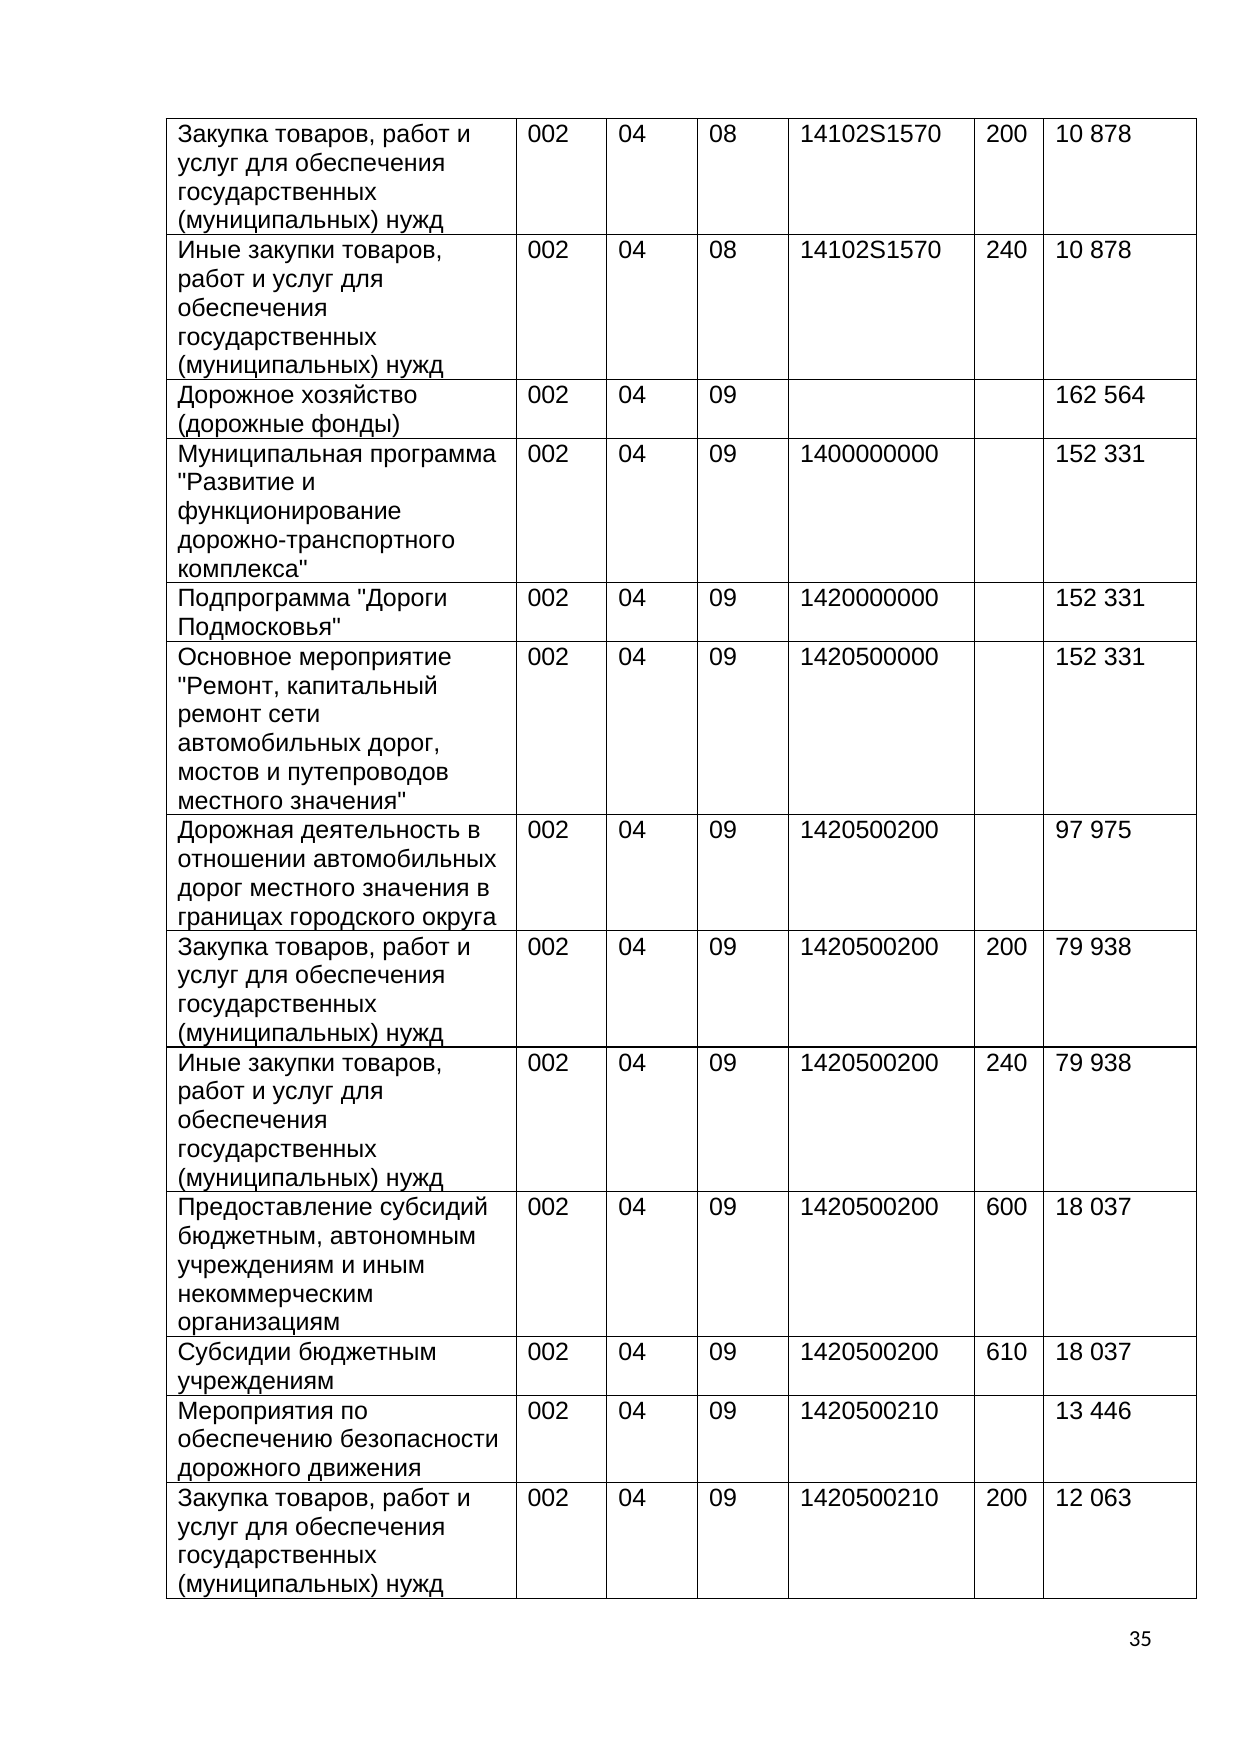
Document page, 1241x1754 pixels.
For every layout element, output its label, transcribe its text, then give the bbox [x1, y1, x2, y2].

table_cell 04 [607, 642, 697, 814]
table_cell Основное мероприятие "Ремонт, капитальный ремонт сети автомобильных дорог, мостов и путепроводов местного значения" [167, 642, 516, 814]
table_cell 18 037 [1044, 1192, 1196, 1336]
table_cell 04 [607, 439, 697, 582]
table_cell Дорожная деятельность в отношении автомобильных дорог местного значения в границах городского округа [167, 815, 516, 930]
table_cell 08 [698, 235, 788, 379]
table_cell Дорожное хозяйство (дорожные фонды) [167, 380, 516, 437]
table_cell 14102S1570 [789, 119, 974, 234]
table_cell 1420500210 [789, 1396, 974, 1482]
table_cell 1400000000 [789, 439, 974, 582]
table_cell 610 [975, 1337, 1043, 1394]
table_cell 002 [517, 642, 606, 814]
table_cell 200 [975, 1483, 1043, 1598]
table_cell 04 [607, 1192, 697, 1336]
table_cell Муниципальная программа "Развитие и функционирование дорожно-транспортного комплекса" [167, 439, 516, 582]
table_cell 002 [517, 931, 606, 1046]
table_cell Предоставление субсидий бюджетным, автономным учреждениям и иным некоммерческим организациям [167, 1192, 516, 1336]
table_cell 152 331 [1044, 439, 1196, 582]
table_cell [975, 583, 1043, 641]
table_cell 1420500200 [789, 931, 974, 1046]
table_cell 002 [517, 1192, 606, 1336]
table_cell 002 [517, 1396, 606, 1482]
table_cell 09 [698, 815, 788, 930]
table_cell 13 446 [1044, 1396, 1196, 1482]
table_cell 1420500210 [789, 1483, 974, 1598]
table_cell 09 [698, 583, 788, 641]
table_cell 97 975 [1044, 815, 1196, 930]
table_cell 09 [698, 380, 788, 437]
table_cell 04 [607, 1396, 697, 1482]
table_cell 04 [607, 931, 697, 1046]
table_cell [789, 380, 974, 437]
table_cell 09 [698, 642, 788, 814]
table_cell 14102S1570 [789, 235, 974, 379]
table_cell 152 331 [1044, 583, 1196, 641]
table_cell 04 [607, 380, 697, 437]
table_cell 79 938 [1044, 931, 1196, 1046]
table_cell 08 [698, 119, 788, 234]
table_cell Закупка товаров, работ и услуг для обеспечения государственных (муниципальных) нужд [167, 931, 516, 1046]
table_cell 10 878 [1044, 235, 1196, 379]
table_cell 600 [975, 1192, 1043, 1336]
table_cell 002 [517, 583, 606, 641]
table_cell 04 [607, 583, 697, 641]
table_cell 002 [517, 1483, 606, 1598]
table_cell [975, 642, 1043, 814]
table_cell 04 [607, 235, 697, 379]
table_cell [975, 439, 1043, 582]
table_cell Подпрограмма "Дороги Подмосковья" [167, 583, 516, 641]
table_cell 240 [975, 1048, 1043, 1191]
table_cell 18 037 [1044, 1337, 1196, 1394]
table_cell 1420500200 [789, 1192, 974, 1336]
table_cell 09 [698, 1048, 788, 1191]
table_cell Закупка товаров, работ и услуг для обеспечения государственных (муниципальных) нужд [167, 1483, 516, 1598]
table_cell 1420500200 [789, 1337, 974, 1394]
table_cell 162 564 [1044, 380, 1196, 437]
table_cell 09 [698, 931, 788, 1046]
table_cell [975, 815, 1043, 930]
table_cell 04 [607, 1337, 697, 1394]
table_cell 09 [698, 1337, 788, 1394]
table_cell 1420500200 [789, 1048, 974, 1191]
table_cell Иные закупки товаров, работ и услуг для обеспечения государственных (муниципальных) нужд [167, 235, 516, 379]
table_cell 002 [517, 380, 606, 437]
table_cell 09 [698, 1396, 788, 1482]
table_cell Мероприятия по обеспечению безопасности дорожного движения [167, 1396, 516, 1482]
table_cell 04 [607, 1048, 697, 1191]
table_cell 79 938 [1044, 1048, 1196, 1191]
table_cell 09 [698, 1192, 788, 1336]
table_cell [975, 380, 1043, 437]
table_cell 09 [698, 439, 788, 582]
table_cell 200 [975, 119, 1043, 234]
table_cell 002 [517, 235, 606, 379]
table_cell 002 [517, 1337, 606, 1394]
table_cell 04 [607, 1483, 697, 1598]
table_cell Иные закупки товаров, работ и услуг для обеспечения государственных (муниципальных) нужд [167, 1048, 516, 1191]
table_cell Субсидии бюджетным учреждениям [167, 1337, 516, 1394]
table_cell 002 [517, 119, 606, 234]
table_cell 1420000000 [789, 583, 974, 641]
table_cell 04 [607, 815, 697, 930]
table_cell 1420500200 [789, 815, 974, 930]
table_cell 10 878 [1044, 119, 1196, 234]
table_cell 002 [517, 815, 606, 930]
table_cell 200 [975, 931, 1043, 1046]
table_cell 09 [698, 1483, 788, 1598]
table_cell 002 [517, 439, 606, 582]
table_cell 04 [607, 119, 697, 234]
table_cell 240 [975, 235, 1043, 379]
table_cell [975, 1396, 1043, 1482]
table_cell 002 [517, 1048, 606, 1191]
table_cell 12 063 [1044, 1483, 1196, 1598]
table_cell Закупка товаров, работ и услуг для обеспечения государственных (муниципальных) нужд [167, 119, 516, 234]
table_cell 152 331 [1044, 642, 1196, 814]
table_cell 1420500000 [789, 642, 974, 814]
